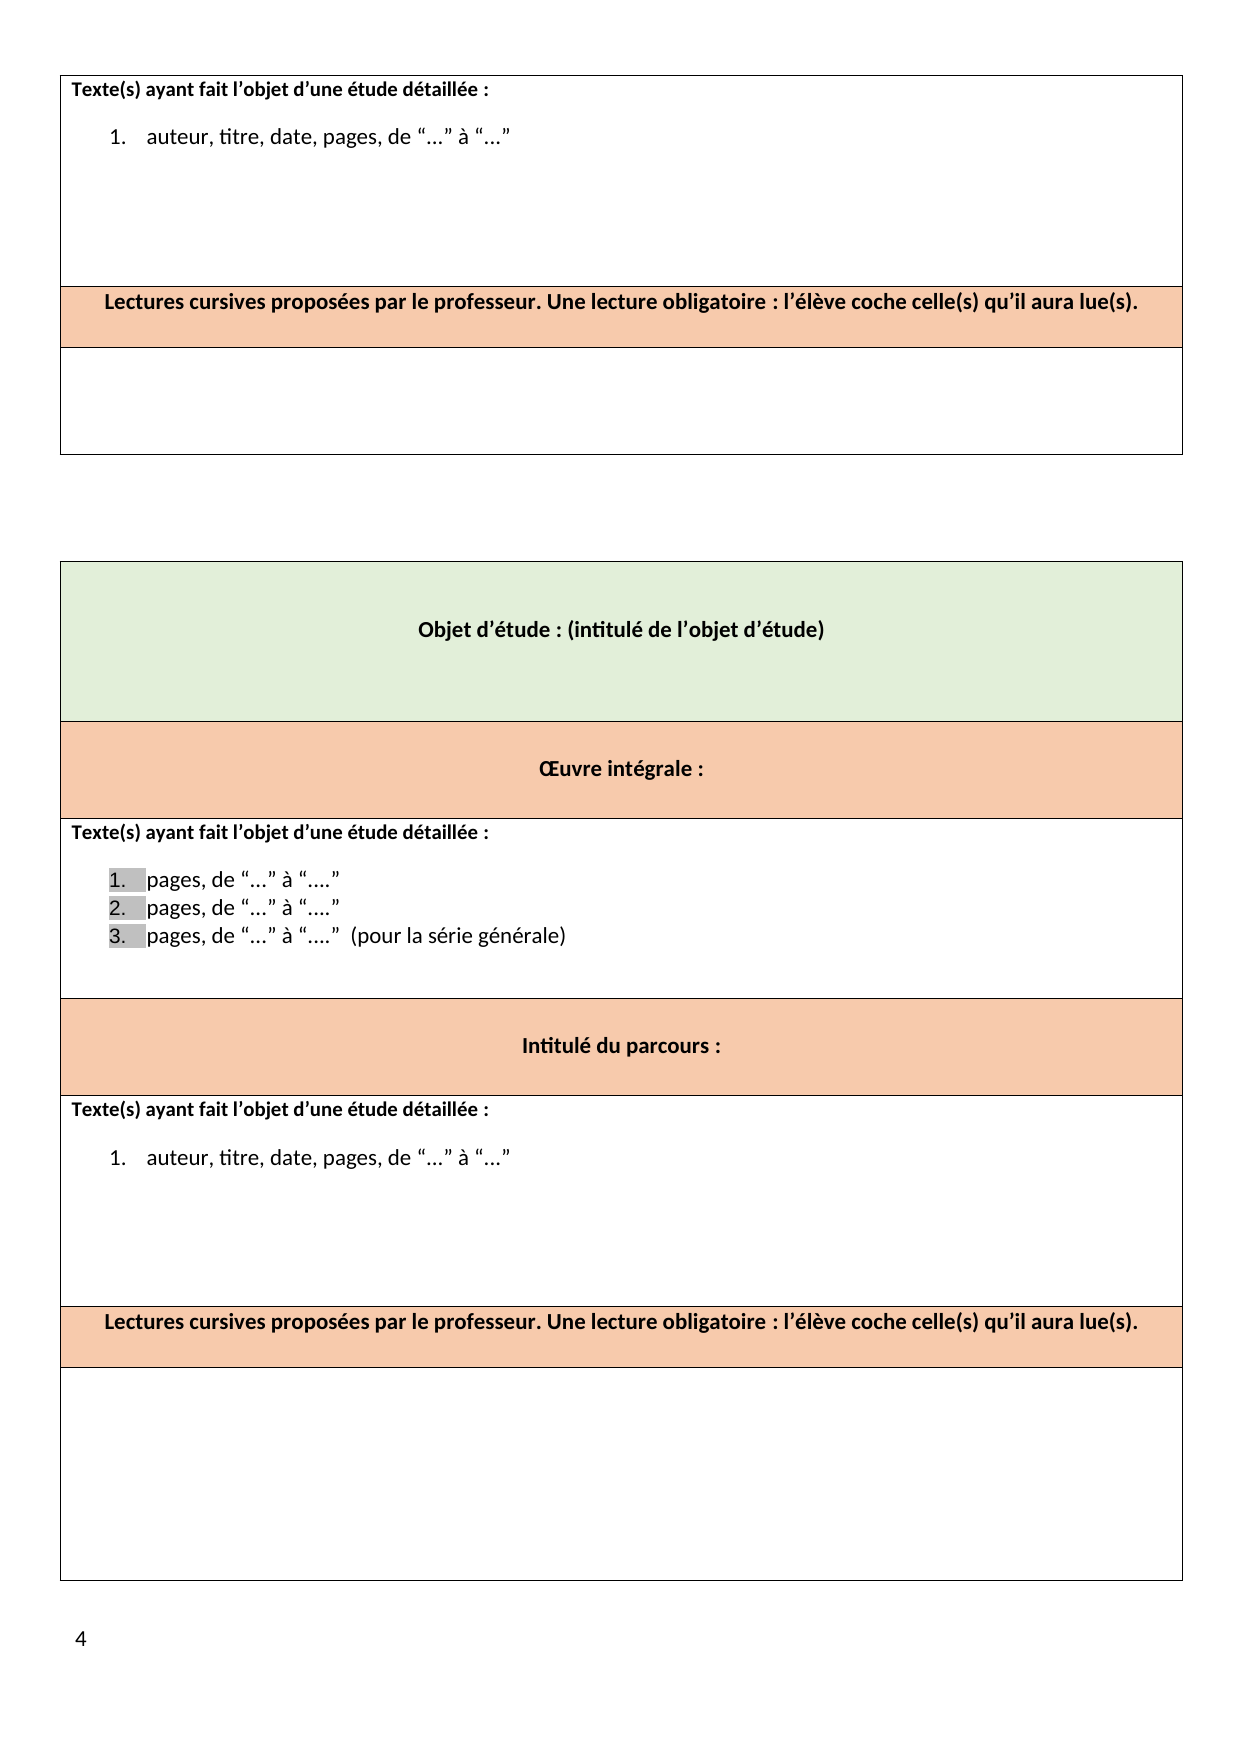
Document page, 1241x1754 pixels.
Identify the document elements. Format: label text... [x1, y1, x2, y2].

table_cell Texte(s) ayant fait l’objet d’une étude détaillée : auteur, titre, date, pages, de “...” à “...” [61, 76, 1182, 286]
table_cell Texte(s) ayant fait l’objet d’une étude détaillée : auteur, titre, date, pages, de “...” à “...” [61, 1096, 1182, 1306]
table_header Objet d’étude : (intitulé de l’objet d’étude) [61, 562, 1182, 721]
table_cell Texte(s) ayant fait l’objet d’une étude détaillée : pages, de “...” à “....” pages, de “...” à “....” pages, de “...” à “....” (pour la série générale) [61, 819, 1182, 998]
table_cell [61, 1368, 1182, 1580]
table_cell [61, 348, 1182, 454]
table_cell Lectures cursives proposées par le professeur. Une lecture obligatoire : l’élève coche celle(s) qu’il aura lue(s). [61, 1307, 1182, 1367]
table_cell Intitulé du parcours : [61, 999, 1182, 1095]
table_cell Lectures cursives proposées par le professeur. Une lecture obligatoire : l’élève coche celle(s) qu’il aura lue(s). [61, 287, 1182, 347]
table_cell Œuvre intégrale : [61, 722, 1182, 818]
